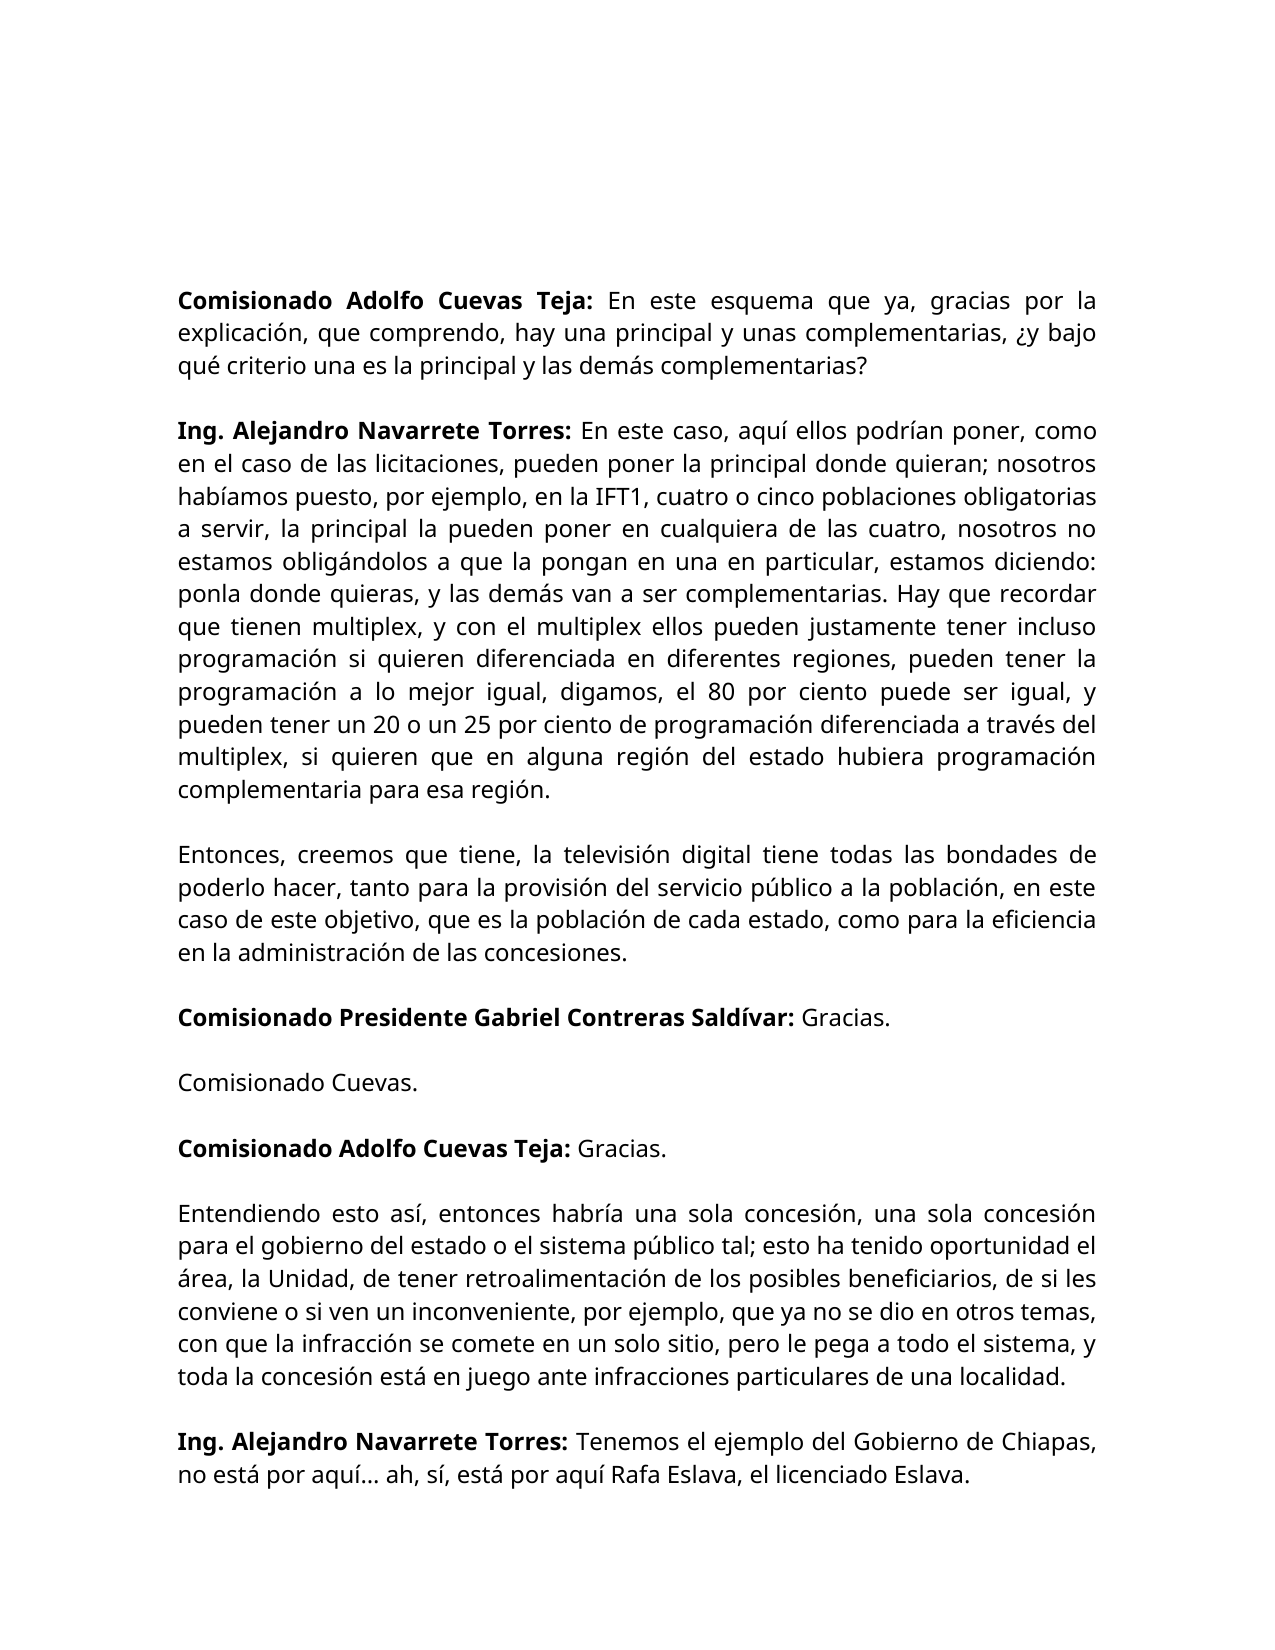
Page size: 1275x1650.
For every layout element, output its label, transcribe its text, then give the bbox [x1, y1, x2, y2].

text Ing. Alejandro Navarrete Torres: En este caso, aquí ellos podrían poner, como en el caso de las licitaciones, pueden poner la principal donde quieran; nosotros habíamos puesto, por ejemplo, en la IFT1, cuatro o cinco poblaciones obligatorias a servir, la principal la pueden poner en cualquiera de las cuatro, nosotros no estamos obligándolos a que la pongan en una en particular, estamos diciendo: ponla donde quieras, y las demás van a ser complementarias. Hay que recordar que tienen multiplex, y con el multiplex ellos pueden justamente tener incluso programación si quieren diferenciada en diferentes regiones, pueden tener la programación a lo mejor igual, digamos, el 80 por ciento puede ser igual, y pueden tener un 20 o un 25 por ciento de programación diferenciada a través del multiplex, si quieren que en alguna región del estado hubiera programación complementaria para esa región. [177, 414, 1098, 805]
text Entendiendo esto así, entonces habría una sola concesión, una sola concesión para el gobierno del estado o el sistema público tal; esto ha tenido oportunidad el área, la Unidad, de tener retroalimentación de los posibles beneficiarios, de si les conviene o si ven un inconveniente, por ejemplo, que ya no se dio en otros temas, con que la infracción se comete en un solo sitio, pero le pega a todo el sistema, y toda la concesión está en juego ante infracciones particulares de una localidad. [177, 1197, 1098, 1392]
text Comisionado Adolfo Cuevas Teja: En este esquema que ya, gracias por la explicación, que comprendo, hay una principal y unas complementarias, ¿y bajo qué criterio una es la principal y las demás complementarias? [177, 284, 1098, 381]
text Comisionado Cuevas. [177, 1066, 1098, 1099]
text Ing. Alejandro Navarrete Torres: Tenemos el ejemplo del Gobierno de Chiapas, no está por aquí… ah, sí, está por aquí Rafa Eslava, el licenciado Eslava. [177, 1425, 1098, 1490]
text Comisionado Adolfo Cuevas Teja: Gracias. [177, 1131, 1098, 1164]
text Entonces, creemos que tiene, la televisión digital tiene todas las bondades de poderlo hacer, tanto para la provisión del servicio público a la población, en este caso de este objetivo, que es la población de cada estado, como para la eficiencia en la administración de las concesiones. [177, 838, 1098, 968]
text Comisionado Presidente Gabriel Contreras Saldívar: Gracias. [177, 1001, 1098, 1033]
